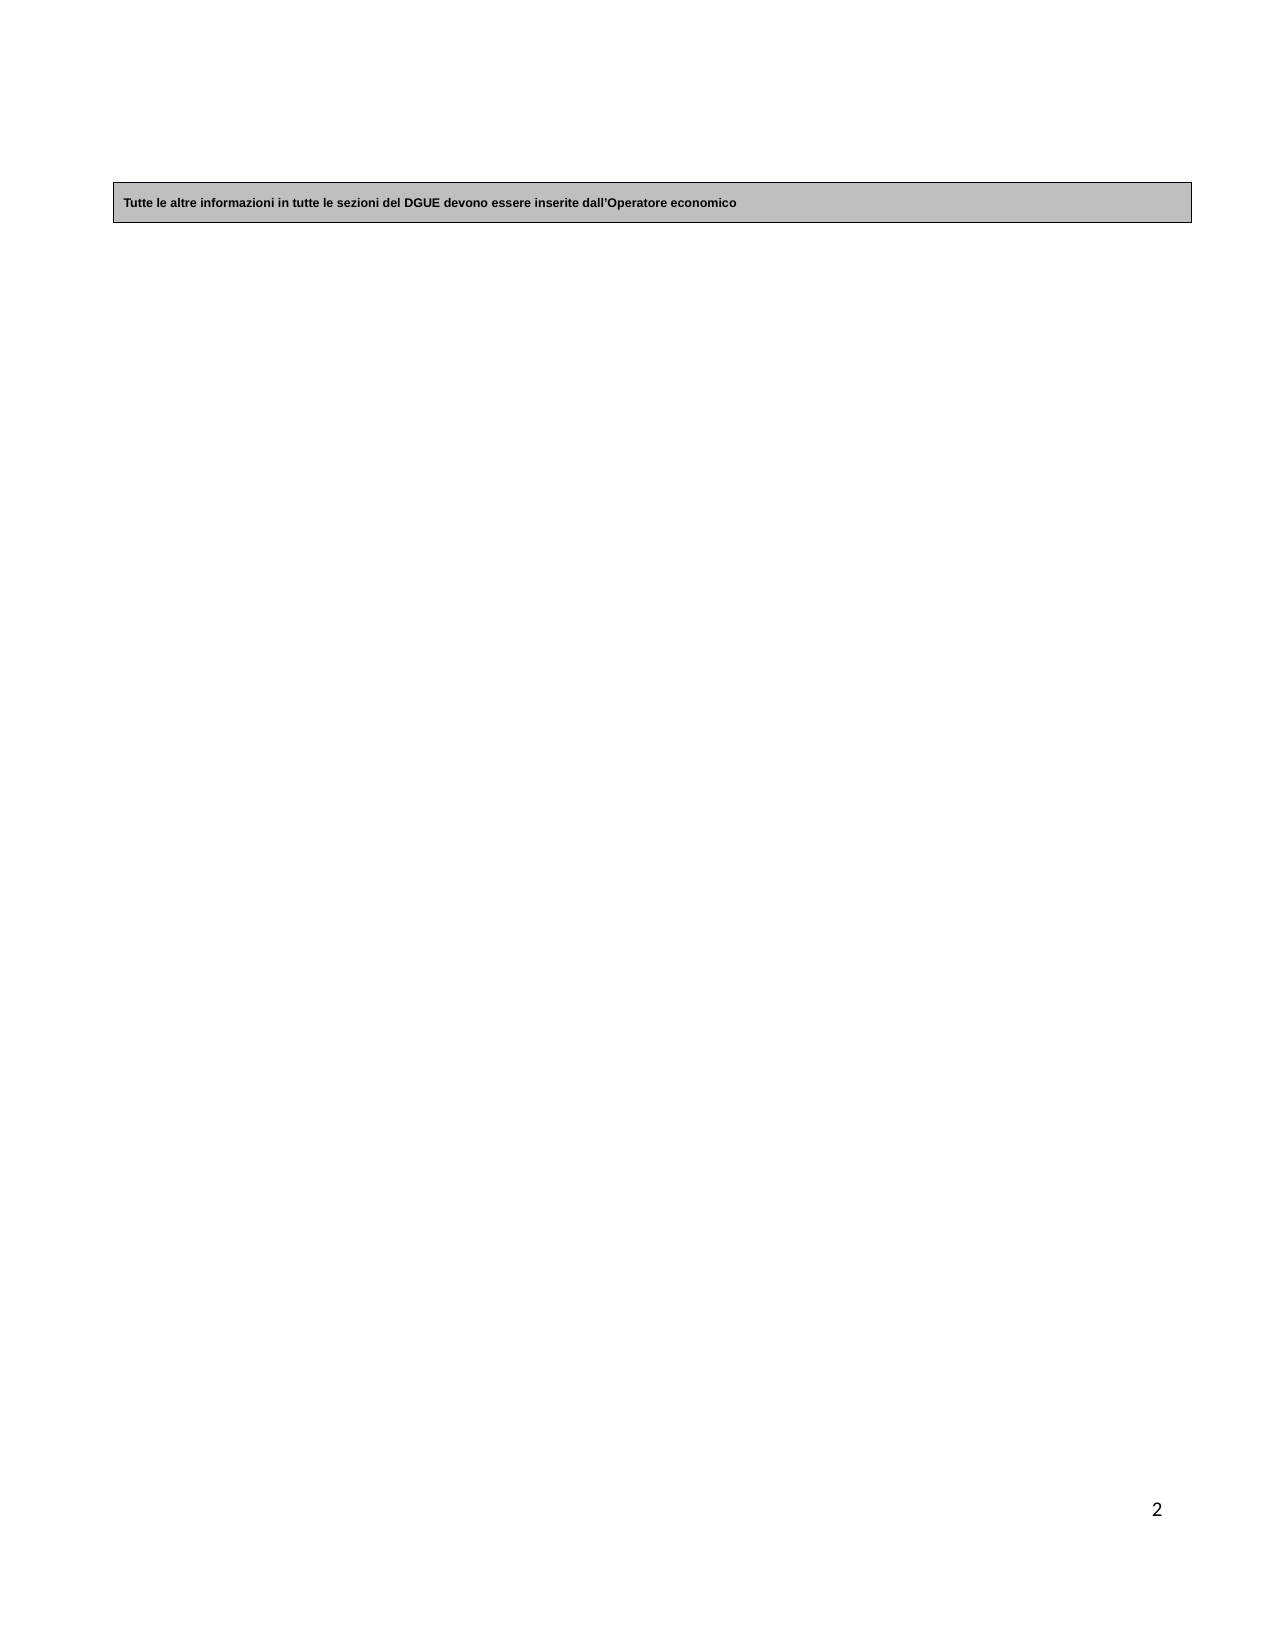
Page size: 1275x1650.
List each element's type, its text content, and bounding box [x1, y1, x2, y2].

table_header Tutte le altre informazioni in tutte le sezioni del DGUE devono essere inserite dall’Operatore economico [114, 183, 1191, 222]
